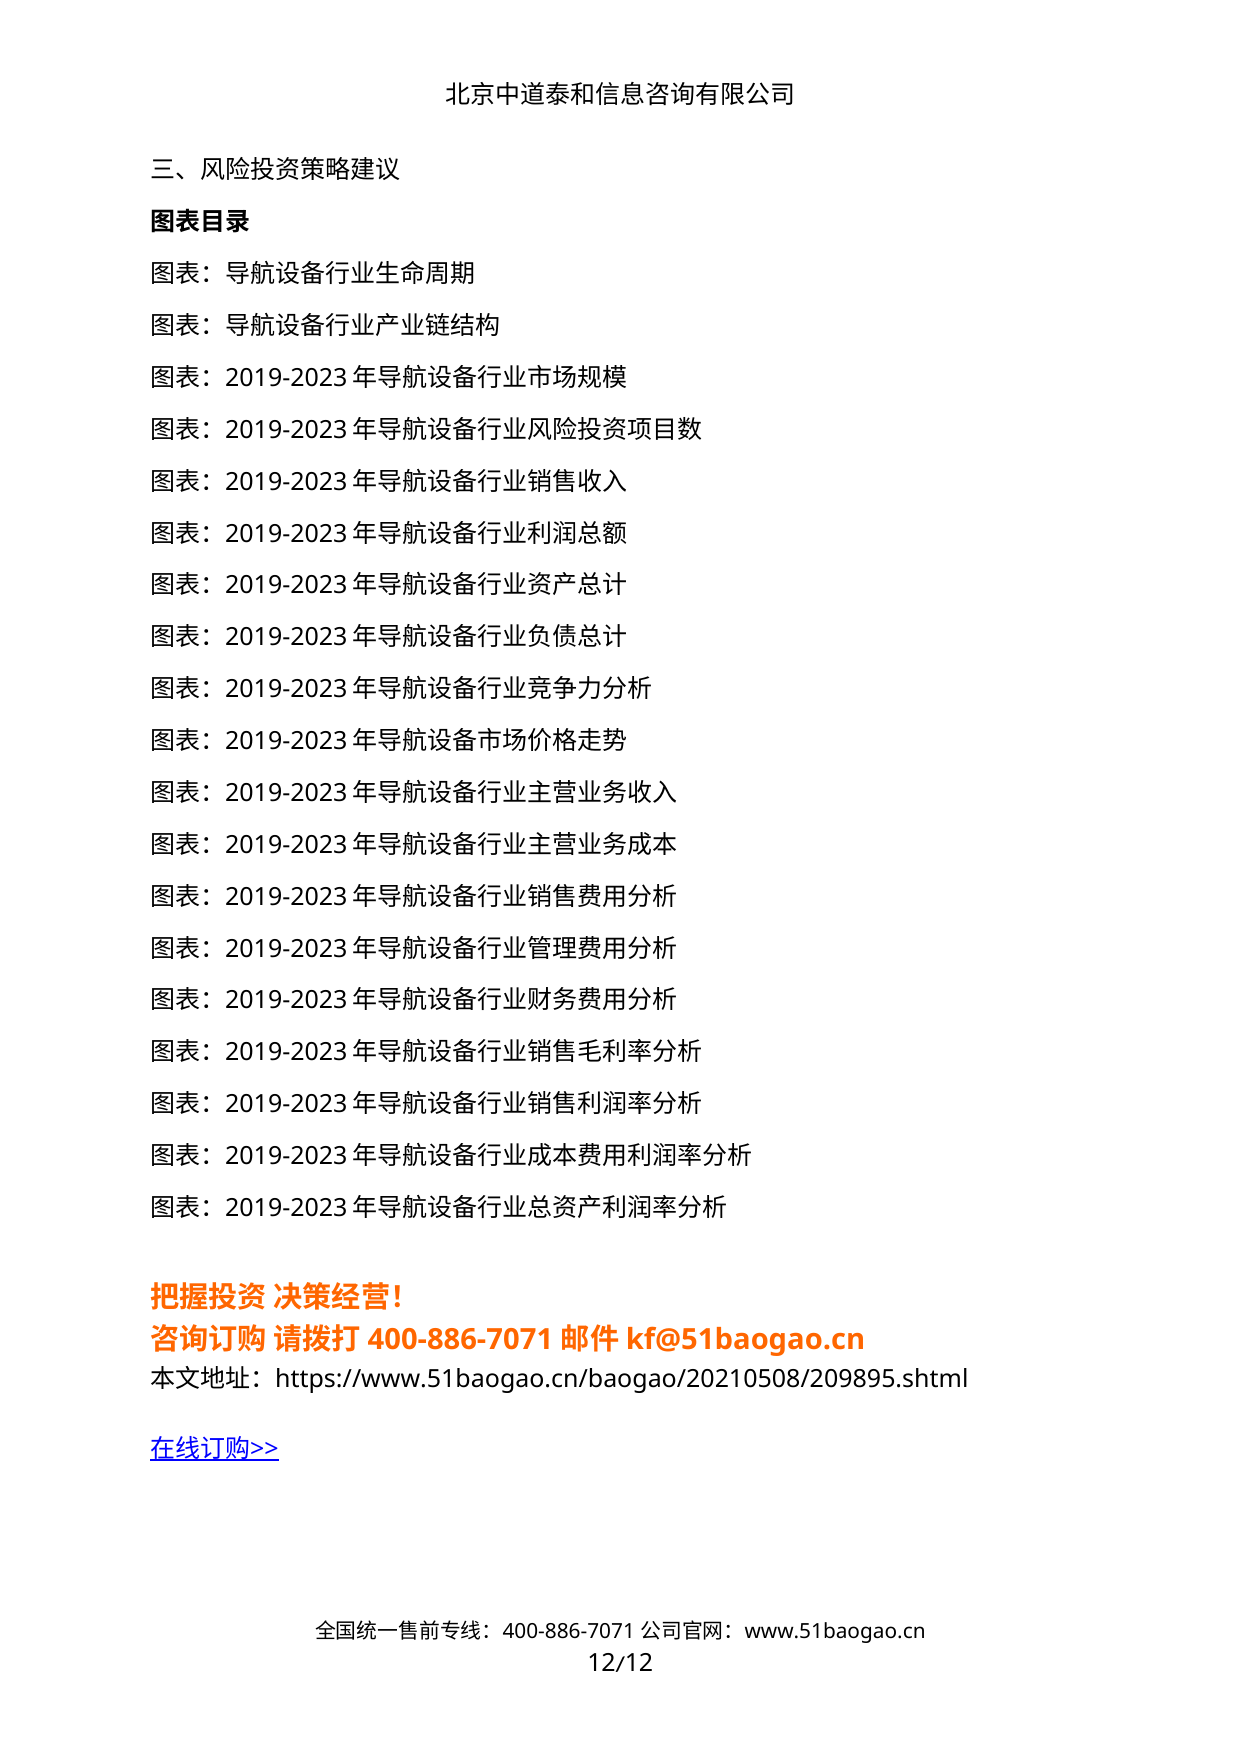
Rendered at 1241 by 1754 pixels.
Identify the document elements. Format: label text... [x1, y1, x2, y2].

text 图表：2019-2023年导航设备行业销售费用分析 [150, 876, 1090, 912]
text 图表：2019-2023年导航设备行业市场规模 [150, 357, 1090, 394]
text 图表：2019-2023年导航设备行业总资产利润率分析 [150, 1187, 1090, 1224]
text 在线订购>> [150, 1394, 1090, 1465]
text 图表：2019-2023年导航设备行业主营业务成本 [150, 824, 1090, 861]
text 图表：2019-2023年导航设备行业销售收入 [150, 461, 1090, 497]
text 把握投资 决策经营！咨询订购 请拨打 400-886-7071 邮件 kf@51baogao.cn本文地址：https://www.51baogao.cn/baogao/20210508/209895.shtml [150, 1239, 1090, 1394]
text 图表：2019-2023年导航设备行业成本费用利润率分析 [150, 1136, 1090, 1172]
text 图表：2019-2023年导航设备市场价格走势 [150, 721, 1090, 757]
text 图表：2019-2023年导航设备行业管理费用分析 [150, 928, 1090, 964]
text 图表：2019-2023年导航设备行业利润总额 [150, 513, 1090, 549]
text 图表：2019-2023年导航设备行业主营业务收入 [150, 772, 1090, 809]
text 图表：2019-2023年导航设备行业负债总计 [150, 617, 1090, 653]
text 三、风险投资策略建议 [150, 150, 1090, 186]
text 图表：导航设备行业产业链结构 [150, 306, 1090, 342]
text 图表：2019-2023年导航设备行业财务费用分析 [150, 980, 1090, 1016]
text 图表：2019-2023年导航设备行业销售毛利率分析 [150, 1032, 1090, 1068]
text 图表：2019-2023年导航设备行业资产总计 [150, 565, 1090, 601]
text 图表：2019-2023年导航设备行业销售利润率分析 [150, 1084, 1090, 1120]
text 图表：导航设备行业生命周期 [150, 254, 1090, 290]
text 图表目录 [150, 202, 1090, 238]
text 图表：2019-2023年导航设备行业竞争力分析 [150, 669, 1090, 705]
text 图表：2019-2023年导航设备行业风险投资项目数 [150, 409, 1090, 446]
